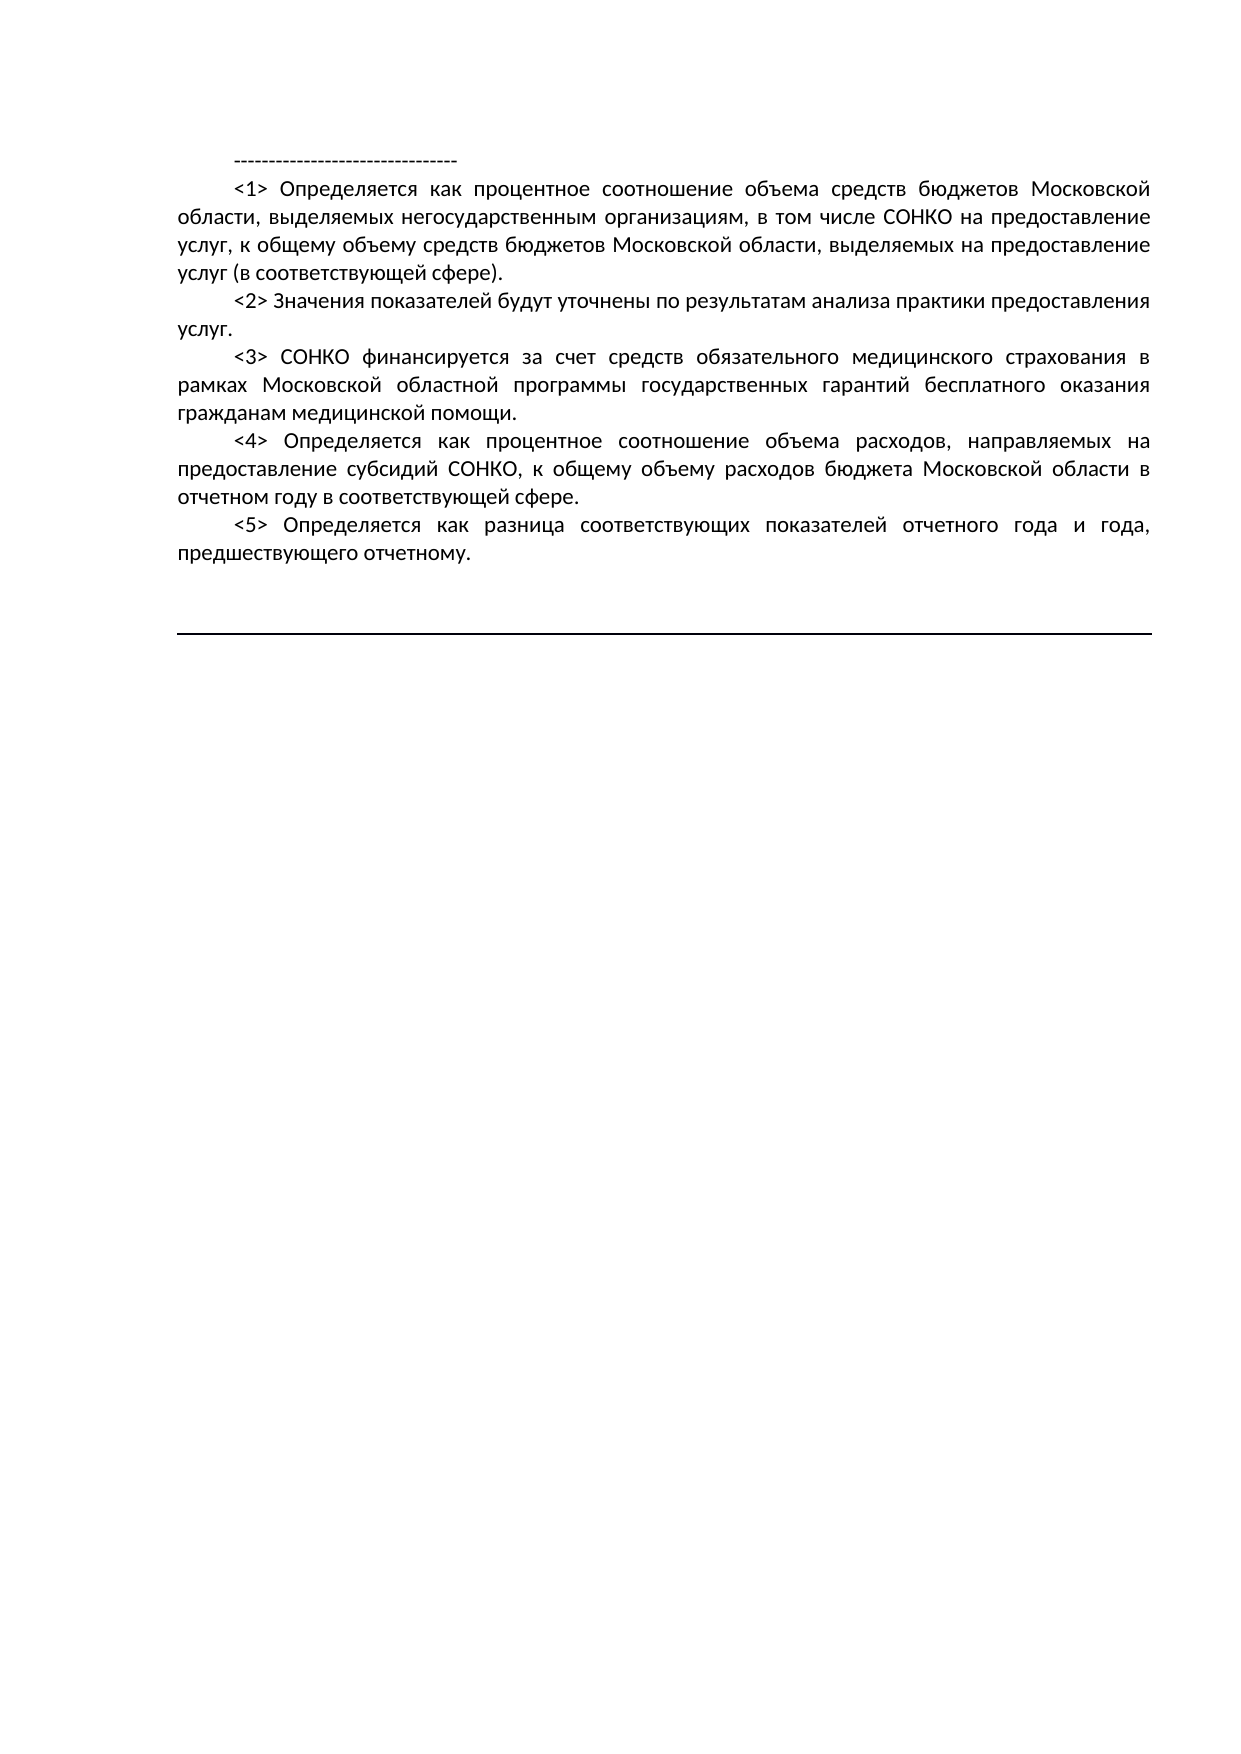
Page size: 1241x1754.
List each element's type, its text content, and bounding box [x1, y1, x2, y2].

text <2> Значения показателей будут уточнены по результатам анализа практики предоставления услуг. [177, 286, 1152, 342]
text <5> Определяется как разница соответствующих показателей отчетного года и года, предшествующего отчетному. [177, 510, 1152, 566]
text <3> СОНКО финансируется за счет средств обязательного медицинского страхования в рамках Московской областной программы государственных гарантий бесплатного оказания гражданам медицинской помощи. [177, 342, 1152, 426]
text <4> Определяется как процентное соотношение объема расходов, направляемых на предоставление субсидий СОНКО, к общему объему расходов бюджета Московской области в отчетном году в соответствующей сфере. [177, 426, 1152, 510]
text <1> Определяется как процентное соотношение объема средств бюджетов Московской области, выделяемых негосударственным организациям, в том числе СОНКО на предоставление услуг, к общему объему средств бюджетов Московской области, выделяемых на предоставление услуг (в соответствующей сфере). [177, 174, 1152, 286]
text -------------------------------- [177, 146, 1152, 174]
